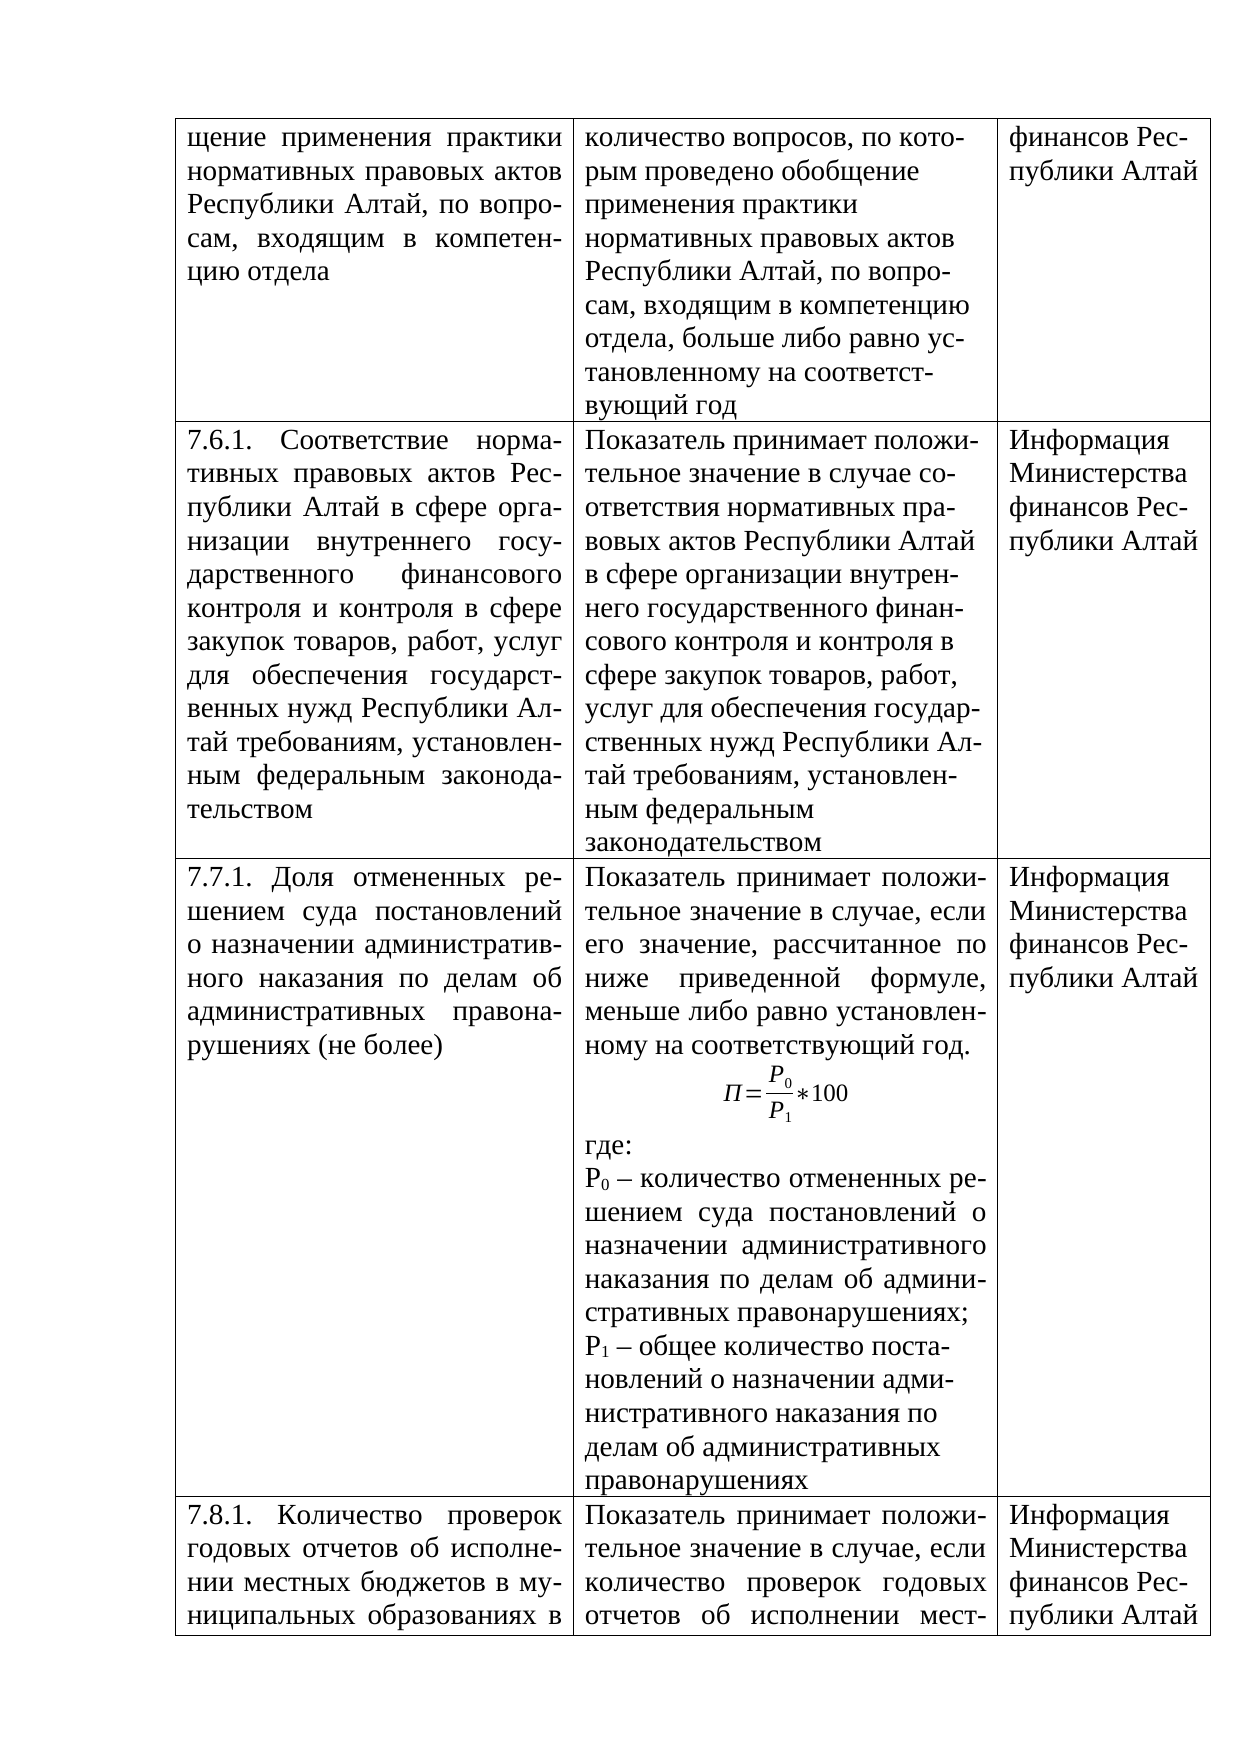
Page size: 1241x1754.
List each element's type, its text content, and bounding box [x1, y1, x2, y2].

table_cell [574, 1497, 997, 1635]
table_cell 7.7.1. Доля отмененных решением суда постановлений о назначении административного наказания по делам об административных правонарушениях (не более) [176, 859, 573, 1496]
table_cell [176, 119, 573, 421]
table_cell 7.6.1. Соответствие нормативных правовых актов Республики Алтай в сфере организации внутреннего государственного финансового контроля и контроля в сфере закупок товаров, работ, услуг для обеспечения государственных нужд Республики Алтай требованиям, установленным федеральным законодательством [176, 422, 573, 858]
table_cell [998, 119, 1210, 421]
table_cell Показатель принимает положительное значение в случае соответствия нормативных правовых актов Республики Алтай в сфере организации внутреннего государственного финансового контроля и контроля в сфере закупок товаров, работ, услуг для обеспечения государственных нужд Республики Алтай требованиям, установленным федеральным законодательством [574, 422, 997, 858]
table_cell Показатель принимает положительное значение в случае, если его значение, рассчитанное по ниже приведенной формуле, меньше либо равно установленному на соответствующий год. где: Р0 – количество отмененных решением суда постановлений о назначении административного наказания по делам об административных правонарушениях; Р1 – общее количество постановлений о назначении административного наказания по делам об административных правонарушениях [574, 859, 997, 1496]
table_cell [998, 1497, 1210, 1635]
table_cell Информация Министерства финансов Республики Алтай [998, 422, 1210, 858]
table_cell Информация Министерства финансов Республики Алтай [998, 859, 1210, 1496]
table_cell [176, 1497, 573, 1635]
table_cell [574, 119, 997, 421]
